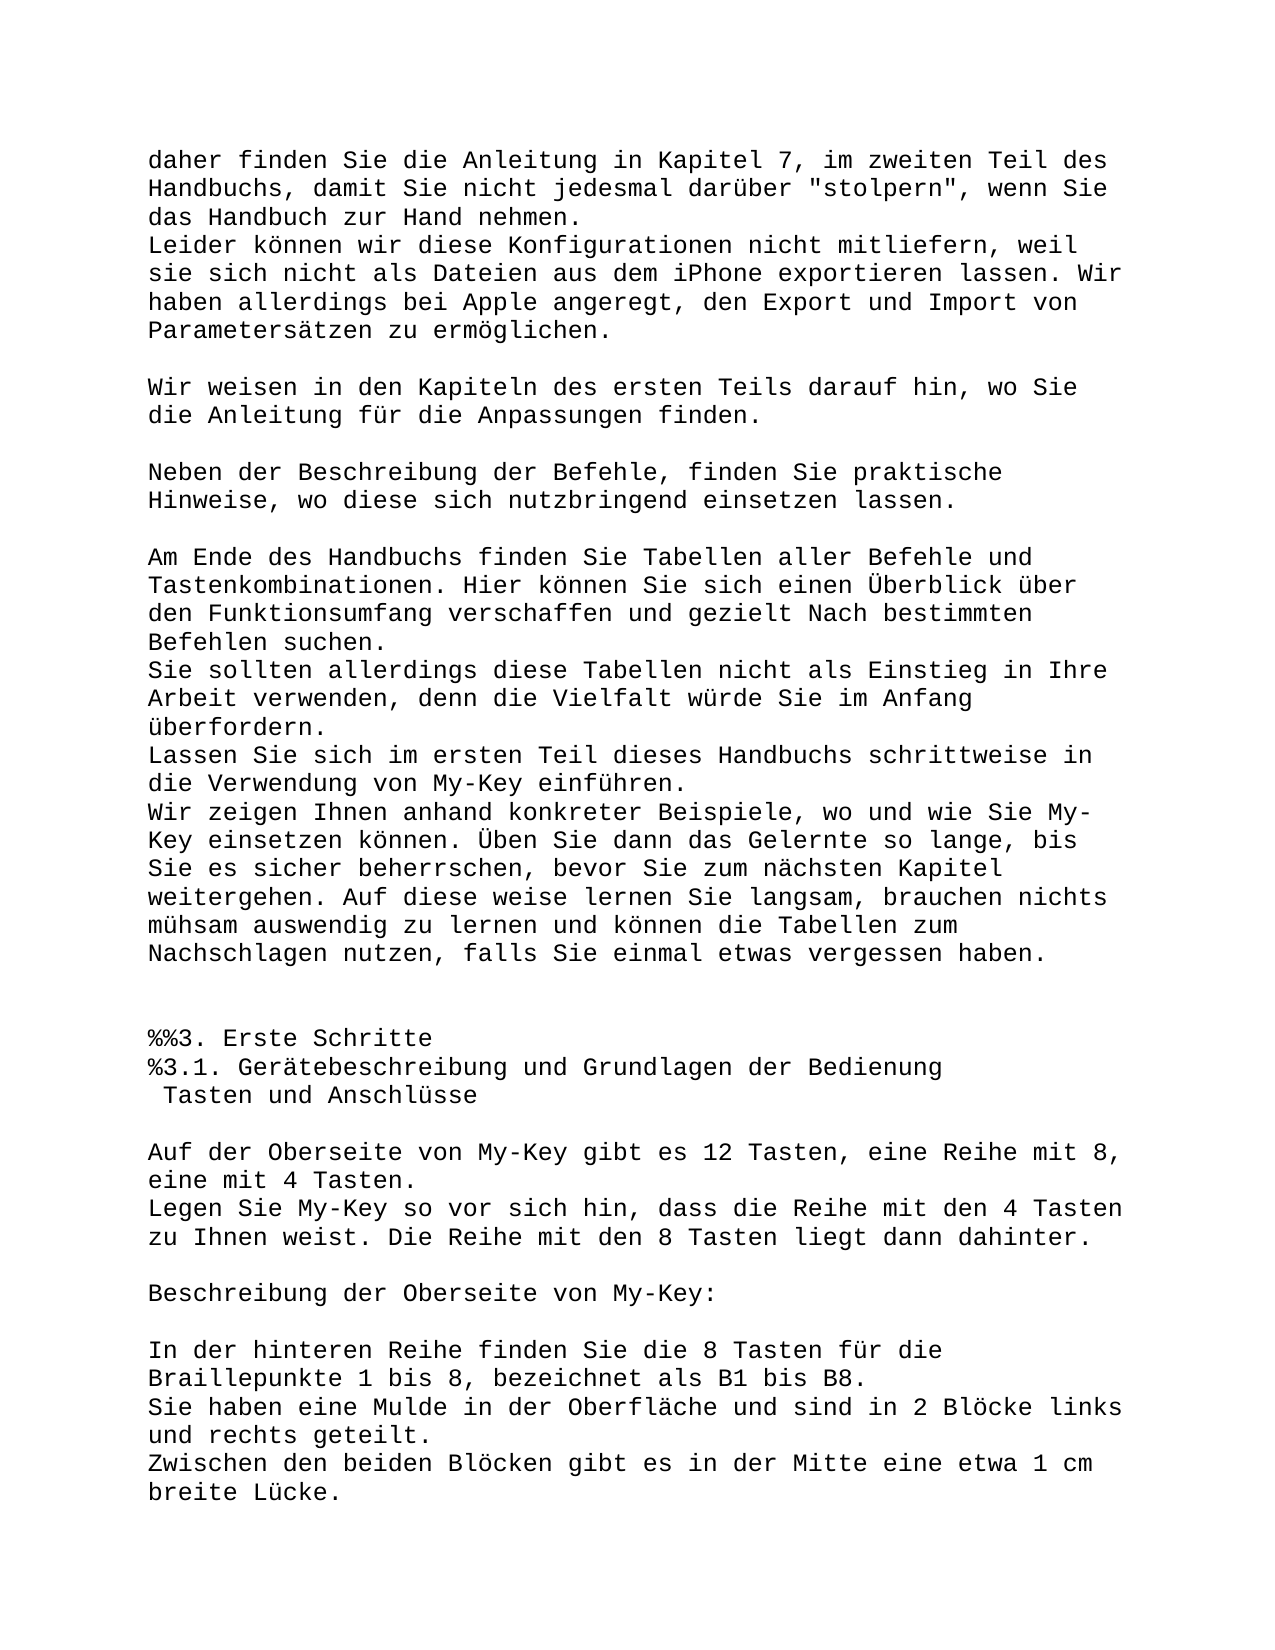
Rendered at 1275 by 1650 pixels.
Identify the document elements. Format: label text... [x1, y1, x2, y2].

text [148, 148, 1127, 233]
text Am Ende des Handbuchs finden Sie Tabellen aller Befehle und Tastenkombinationen. Hier können Sie sich einen Überblick über den Funktionsumfang verschaffen und gezielt Nach bestimmten Befehlen suchen. [148, 544, 1127, 658]
text Leider können wir diese Konfigurationen nicht mitliefern, weil sie sich nicht als Dateien aus dem iPhone exportieren lassen. Wir haben allerdings bei Apple angeregt, den Export und Import von Parametersätzen zu ermöglichen. [148, 233, 1127, 346]
text Zwischen den beiden Blöcken gibt es in der Mitte eine etwa 1 cm breite Lücke. [148, 1451, 1127, 1508]
text Beschreibung der Oberseite von My-Key: [148, 1281, 1127, 1309]
text Tasten und Anschlüsse [148, 1083, 1127, 1111]
text In der hinteren Reihe finden Sie die 8 Tasten für die Braillepunkte 1 bis 8, bezeichnet als B1 bis B8. [148, 1338, 1127, 1394]
text Auf der Oberseite von My-Key gibt es 12 Tasten, eine Reihe mit 8, eine mit 4 Tasten. [148, 1139, 1127, 1196]
text Sie sollten allerdings diese Tabellen nicht als Einstieg in Ihre Arbeit verwenden, denn die Vielfalt würde Sie im Anfang überfordern. [148, 658, 1127, 743]
text %3.1. Gerätebeschreibung und Grundlagen der Bedienung [148, 1054, 1127, 1083]
text Wir weisen in den Kapiteln des ersten Teils darauf hin, wo Sie die Anleitung für die Anpassungen finden. [148, 374, 1127, 431]
text Neben der Beschreibung der Befehle, finden Sie praktische Hinweise, wo diese sich nutzbringend einsetzen lassen. [148, 459, 1127, 516]
text Wir zeigen Ihnen anhand konkreter Beispiele, wo und wie Sie My-Key einsetzen können. Üben Sie dann das Gelernte so lange, bis Sie es sicher beherrschen, bevor Sie zum nächsten Kapitel weitergehen. Auf diese weise lernen Sie langsam, brauchen nichts mühsam auswendig zu lernen und können die Tabellen zum Nachschlagen nutzen, falls Sie einmal etwas vergessen haben. [148, 799, 1127, 969]
text %%3. Erste Schritte [148, 1026, 1127, 1054]
text Sie haben eine Mulde in der Oberfläche und sind in 2 Blöcke links und rechts geteilt. [148, 1394, 1127, 1451]
text Legen Sie My-Key so vor sich hin, dass die Reihe mit den 4 Tasten zu Ihnen weist. Die Reihe mit den 8 Tasten liegt dann dahinter. [148, 1196, 1127, 1253]
text Lassen Sie sich im ersten Teil dieses Handbuchs schrittweise in die Verwendung von My-Key einführen. [148, 743, 1127, 799]
